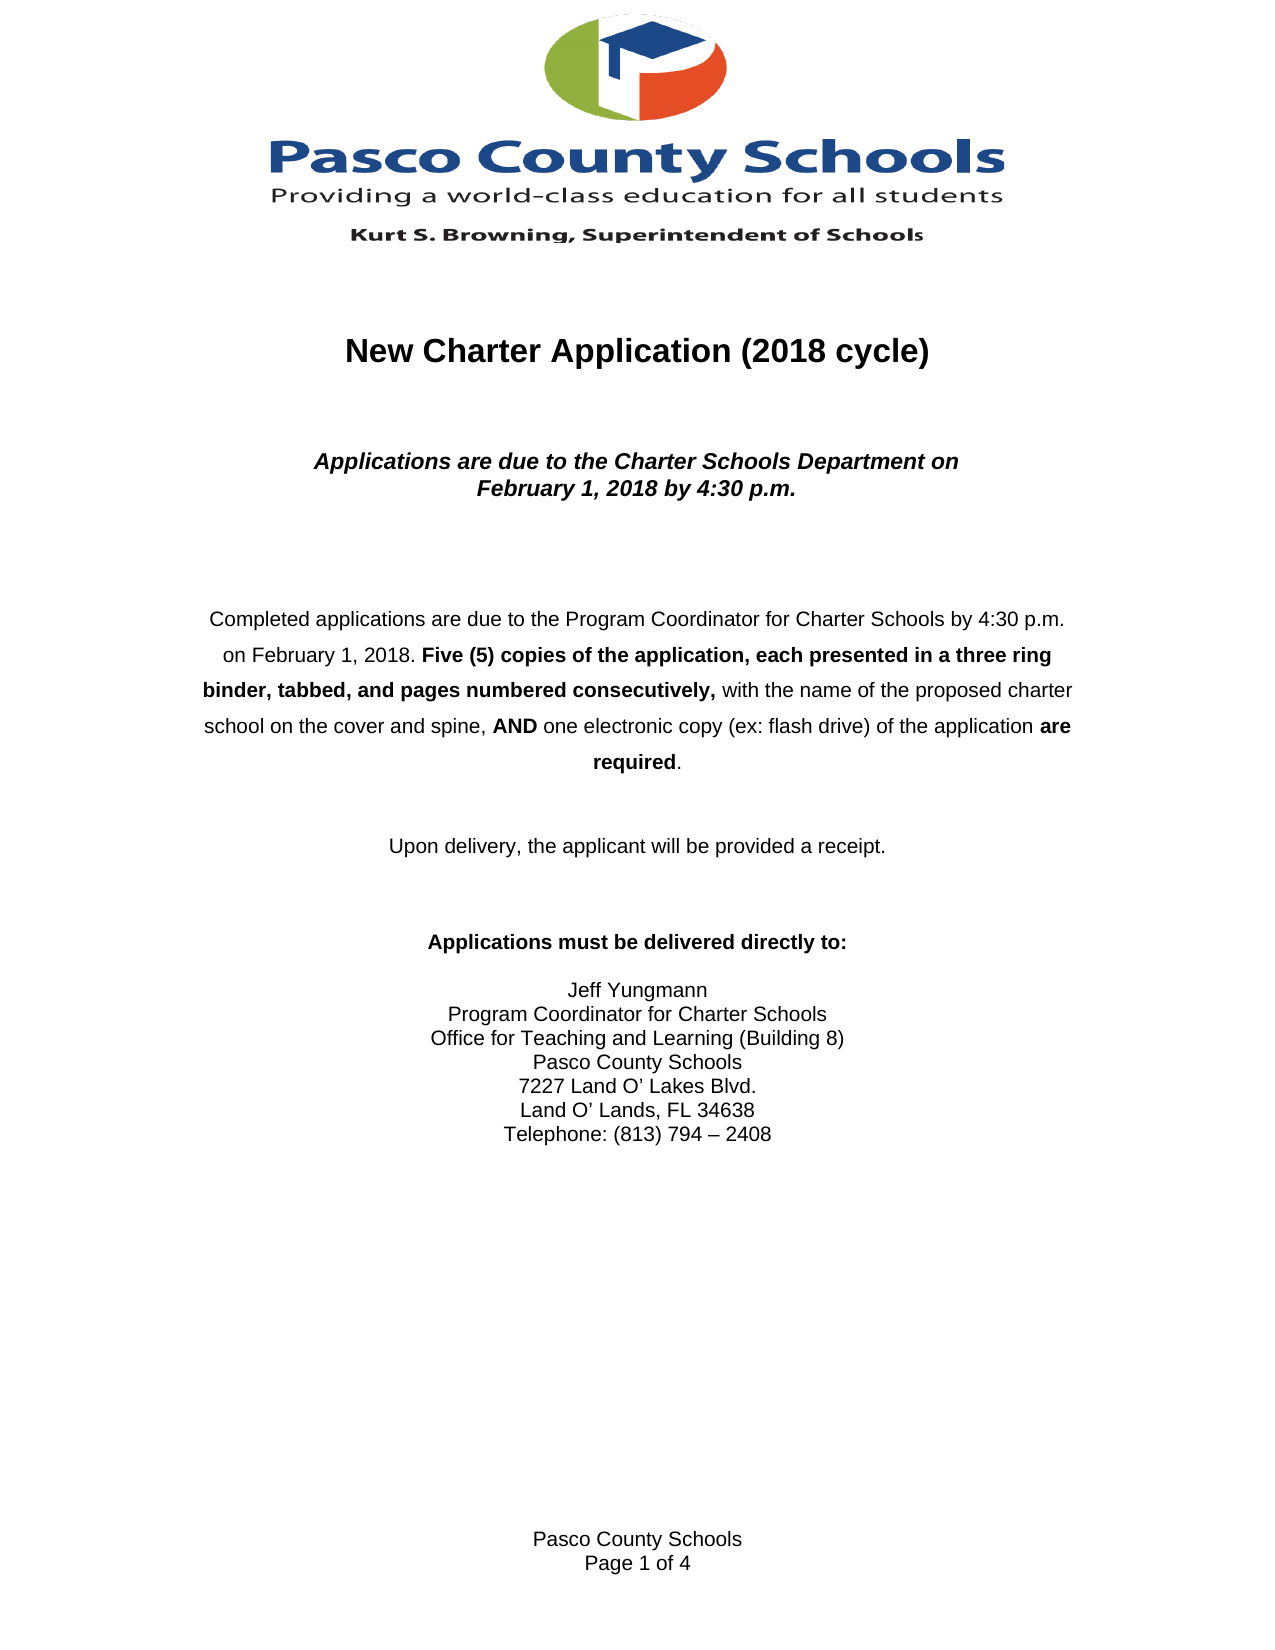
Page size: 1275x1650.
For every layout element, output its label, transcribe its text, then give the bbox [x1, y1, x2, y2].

text 7227 Land O’ Lakes Blvd. [187, 1074, 1087, 1098]
text Office for Teaching and Learning (Building 8) [187, 1026, 1087, 1050]
text Completed applications are due to the Program Coordinator for Charter Schools by 4:30 p.m. [187, 606, 1087, 630]
text Land O’ Lands, FL 34638 [187, 1098, 1087, 1122]
text binder, tabbed, and pages numbered consecutively, with the name of the proposed charter [187, 678, 1087, 702]
text Applications are due to the Charter Schools Department on [187, 448, 1087, 475]
text Telephone: (813) 794 – 2408 [187, 1122, 1087, 1146]
text Jeff Yungmann [187, 978, 1087, 1002]
text February 1, 2018 by 4:30 p.m. [187, 475, 1087, 501]
text Applications must be delivered directly to: [187, 930, 1087, 954]
text Upon delivery, the applicant will be provided a receipt. [187, 834, 1087, 858]
text New Charter Application (2018 cycle) [187, 331, 1087, 369]
text school on the cover and spine, AND one electronic copy (ex: flash drive) of the application are required. [187, 714, 1087, 774]
text Program Coordinator for Charter Schools [187, 1002, 1087, 1026]
text Pasco County Schools [187, 1050, 1087, 1074]
text on February 1, 2018. Five (5) copies of the application, each presented in a three ring [187, 642, 1087, 666]
